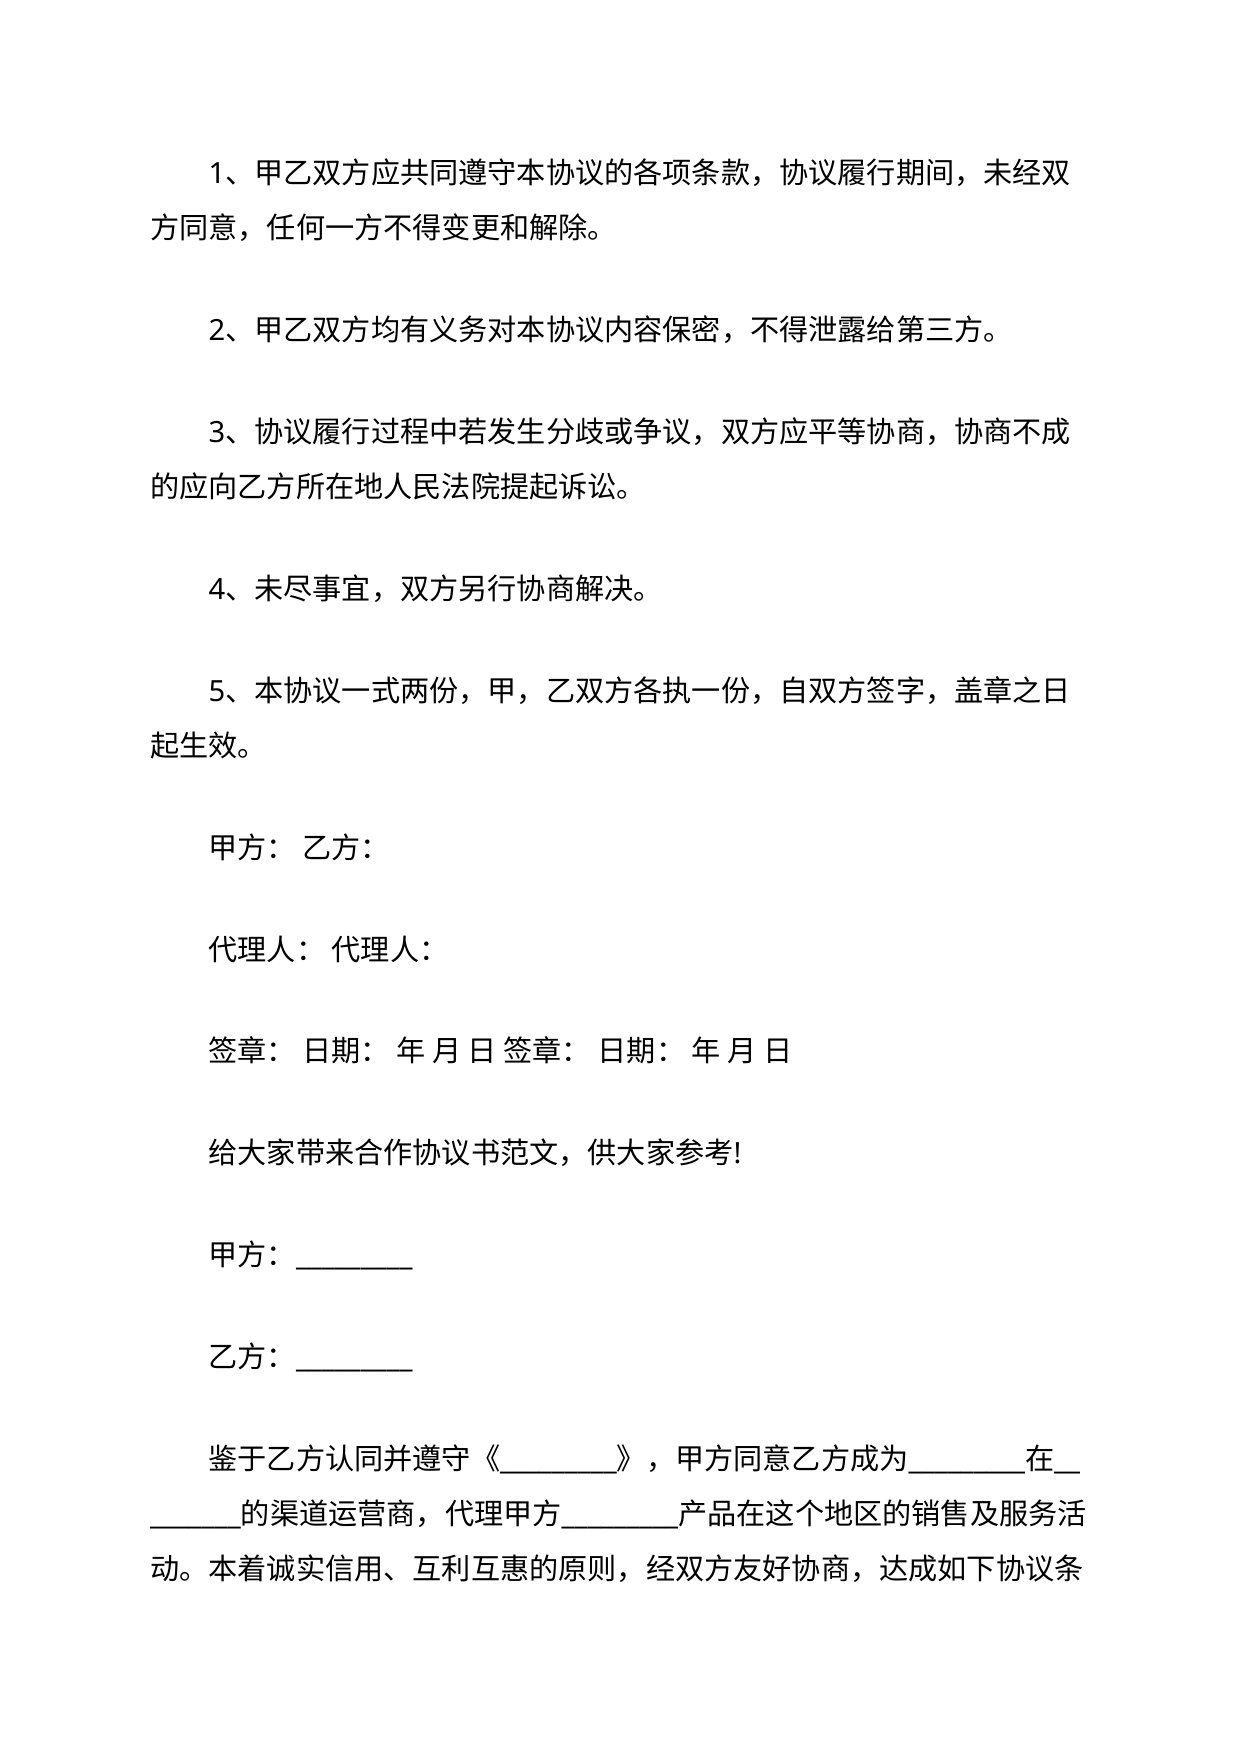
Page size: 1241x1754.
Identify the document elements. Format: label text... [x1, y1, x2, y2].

text 1、甲乙双方应共同遵守本协议的各项条款，协议履行期间，未经双方同意，任何一方不得变更和解除。 [150, 150, 1090, 247]
text 代理人： 代理人： [150, 926, 1090, 968]
text 签章： 日期： 年 月 日 签章： 日期： 年 月 日 [150, 1028, 1090, 1070]
text 5、本协议一式两份，甲，乙双方各执一份，自双方签字，盖章之日起生效。 [150, 667, 1090, 765]
text 4、未尽事宜，双方另行协商解决。 [150, 566, 1090, 608]
text 给大家带来合作协议书范文，供大家参考! [150, 1129, 1090, 1172]
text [150, 1436, 1090, 1588]
text 甲方：_________ [150, 1232, 1090, 1274]
text 乙方：_________ [150, 1333, 1090, 1376]
text 甲方： 乙方： [150, 824, 1090, 867]
text 3、协议履行过程中若发生分歧或争议，双方应平等协商，协商不成的应向乙方所在地人民法院提起诉讼。 [150, 409, 1090, 506]
text 2、甲乙双方均有义务对本协议内容保密，不得泄露给第三方。 [150, 307, 1090, 349]
